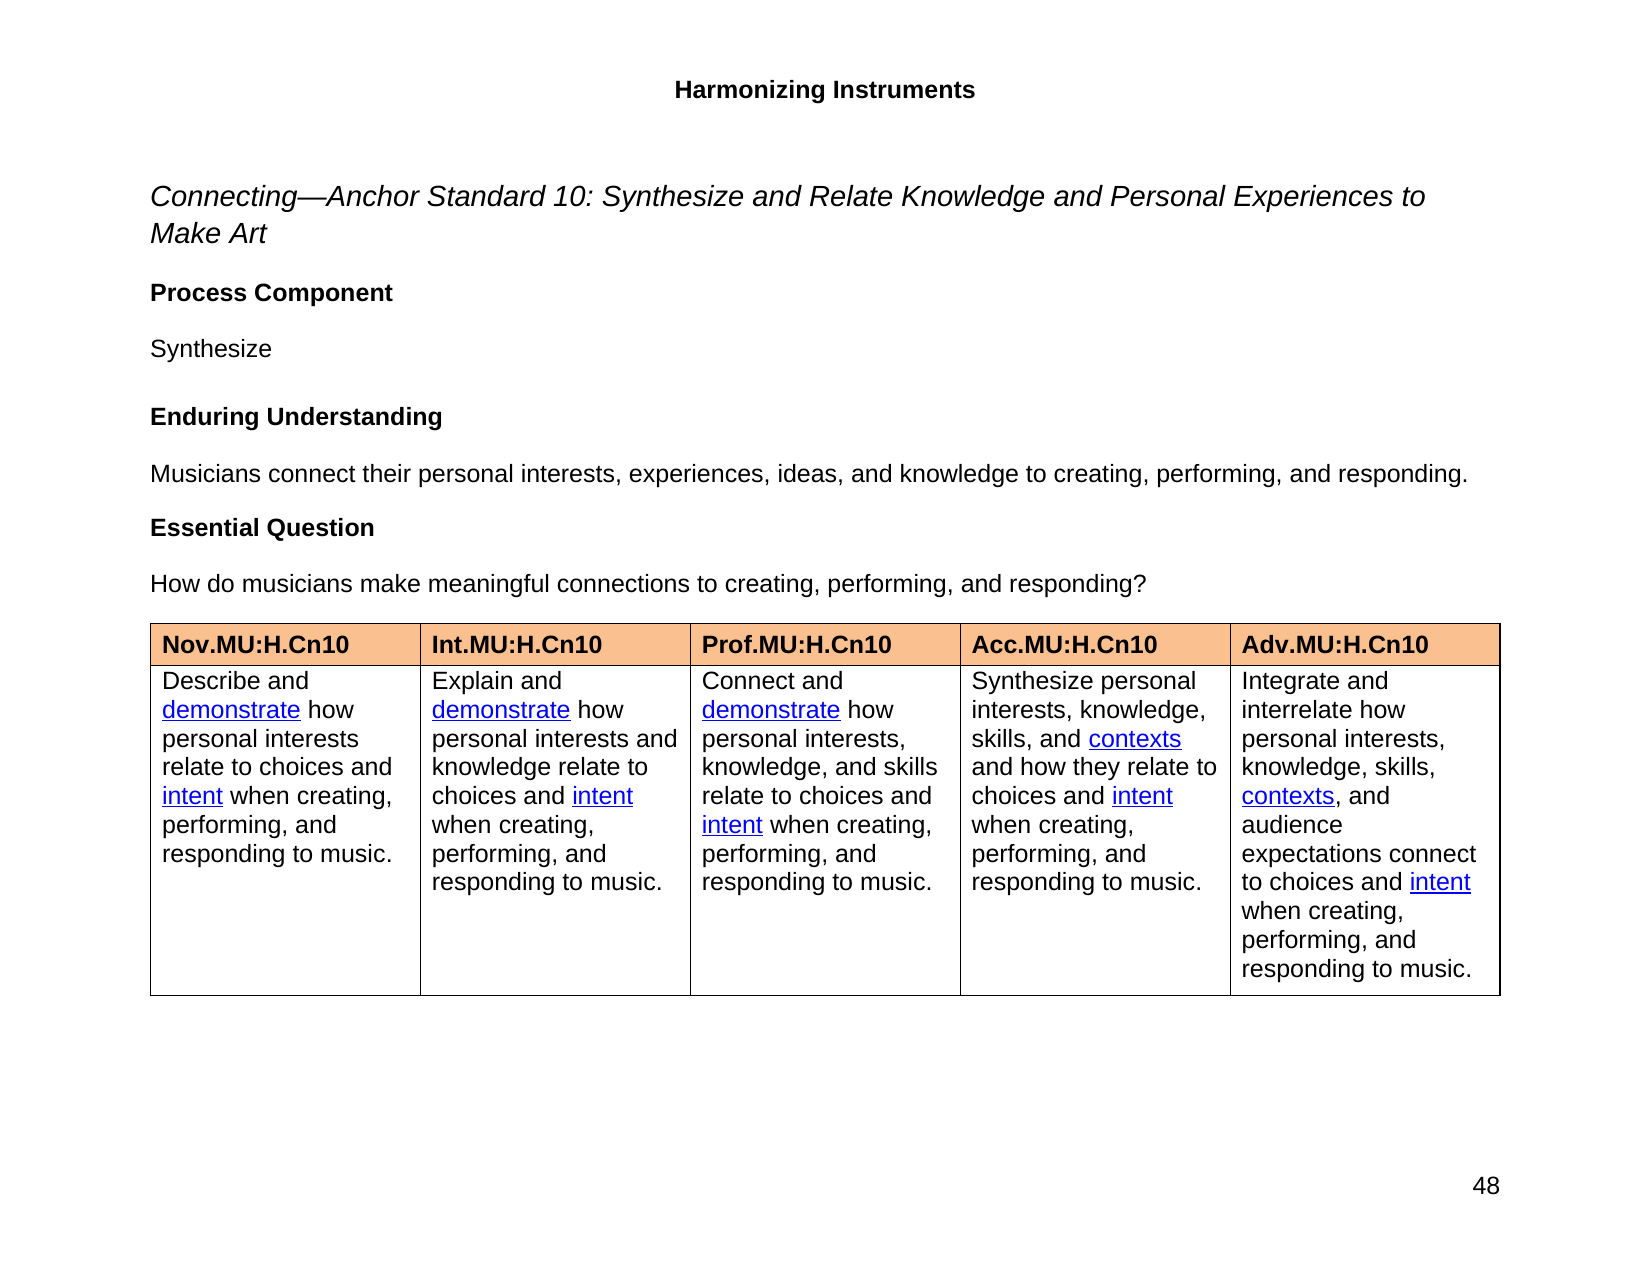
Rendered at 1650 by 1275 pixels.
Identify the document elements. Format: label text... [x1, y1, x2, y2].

subtitle Process Component [150, 277, 1500, 306]
text How do musicians make meaningful connections to creating, performing, and responding? [150, 569, 1500, 598]
table_header Nov.MU:H.Cn10 [151, 624, 420, 665]
table_header Int.MU:H.Cn10 [421, 624, 690, 665]
table_cell Connect and demonstrate how personal interests, knowledge, and skills relate to choices and intent when creating, performing, and responding to music. [691, 666, 960, 995]
table_cell Integrate and interrelate how personal interests, knowledge, skills, contexts, and audience expectations connect to choices and intent when creating, performing, and responding to music. [1231, 666, 1499, 995]
subtitle Connecting—Anchor Standard 10: Synthesize and Relate Knowledge and Personal Experiences to Make Art [150, 179, 1500, 249]
table_header Adv.MU:H.Cn10 [1231, 624, 1499, 665]
subtitle Enduring Understanding [150, 402, 1500, 431]
table_header Acc.MU:H.Cn10 [961, 624, 1230, 665]
text Synthesize [150, 334, 1500, 363]
subtitle Essential Question [150, 512, 1500, 541]
table_cell Describe and demonstrate how personal interests relate to choices and intent when creating, performing, and responding to music. [151, 666, 420, 995]
text Musicians connect their personal interests, experiences, ideas, and knowledge to creating, performing, and responding. [150, 459, 1500, 487]
table_cell Explain and demonstrate how personal interests and knowledge relate to choices and intent when creating, performing, and responding to music. [421, 666, 690, 995]
table_header Prof.MU:H.Cn10 [691, 624, 960, 665]
table_cell Synthesize personal interests, knowledge, skills, and contexts and how they relate to choices and intent when creating, performing, and responding to music. [961, 666, 1230, 995]
